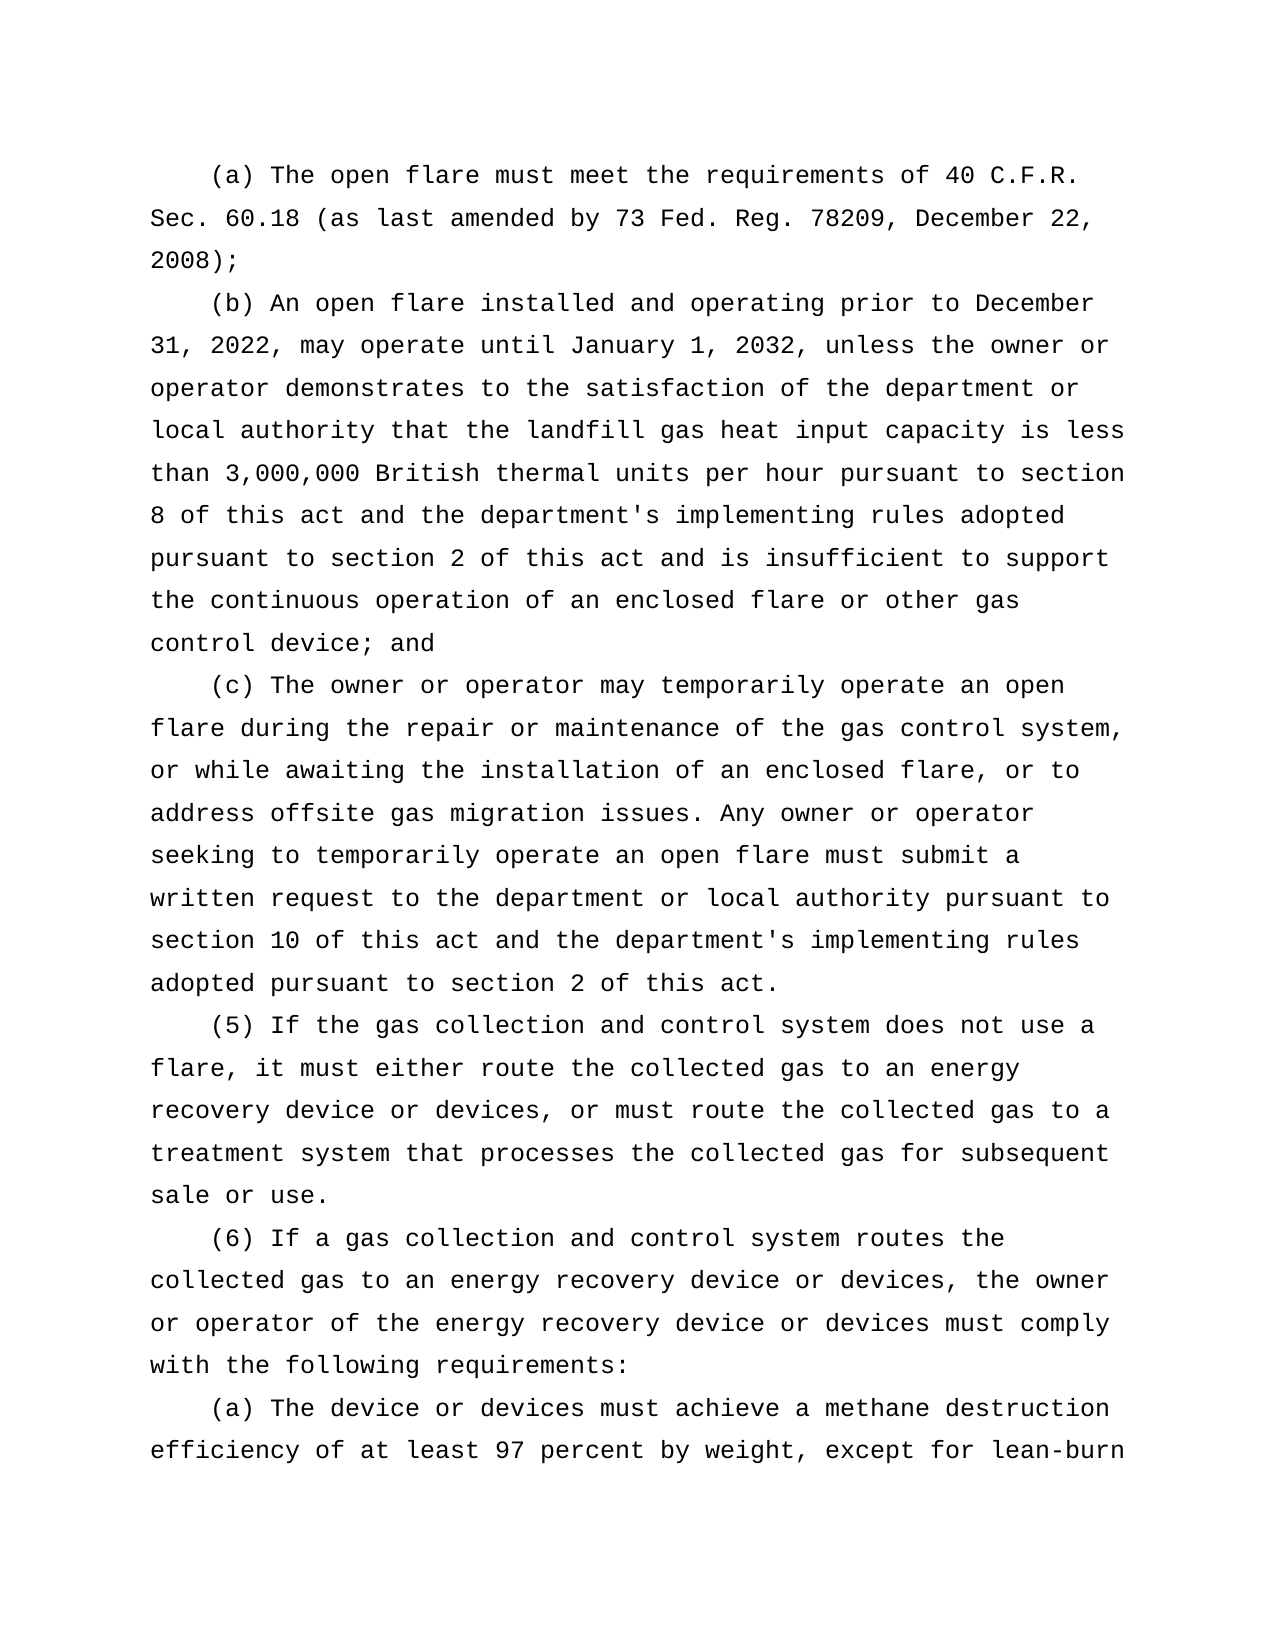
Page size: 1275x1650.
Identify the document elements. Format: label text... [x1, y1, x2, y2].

text (6) If a gas collection and control system routes the collected gas to an energy recovery device or devices, the owner or operator of the energy recovery device or devices must comply with the following requirements: [150, 1212, 1125, 1382]
text (5) If the gas collection and control system does not use a flare, it must either route the collected gas to an energy recovery device or devices, or must route the collected gas to a treatment system that processes the collected gas for subsequent sale or use. [150, 1000, 1125, 1212]
text (b) An open flare installed and operating prior to December 31, 2022, may operate until January 1, 2032, unless the owner or operator demonstrates to the satisfaction of the department or local authority that the landfill gas heat input capacity is less than 3,000,000 British thermal units per hour pursuant to section 8 of this act and the department's implementing rules adopted pursuant to section 2 of this act and is insufficient to support the continuous operation of an enclosed flare or other gas control device; and [150, 277, 1125, 660]
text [150, 1382, 1125, 1467]
text (c) The owner or operator may temporarily operate an open flare during the repair or maintenance of the gas control system, or while awaiting the installation of an enclosed flare, or to address offsite gas migration issues. Any owner or operator seeking to temporarily operate an open flare must submit a written request to the department or local authority pursuant to section 10 of this act and the department's implementing rules adopted pursuant to section 2 of this act. [150, 660, 1125, 1000]
text (a) The open flare must meet the requirements of 40 C.F.R. Sec. 60.18 (as last amended by 73 Fed. Reg. 78209, December 22, 2008); [150, 150, 1125, 277]
